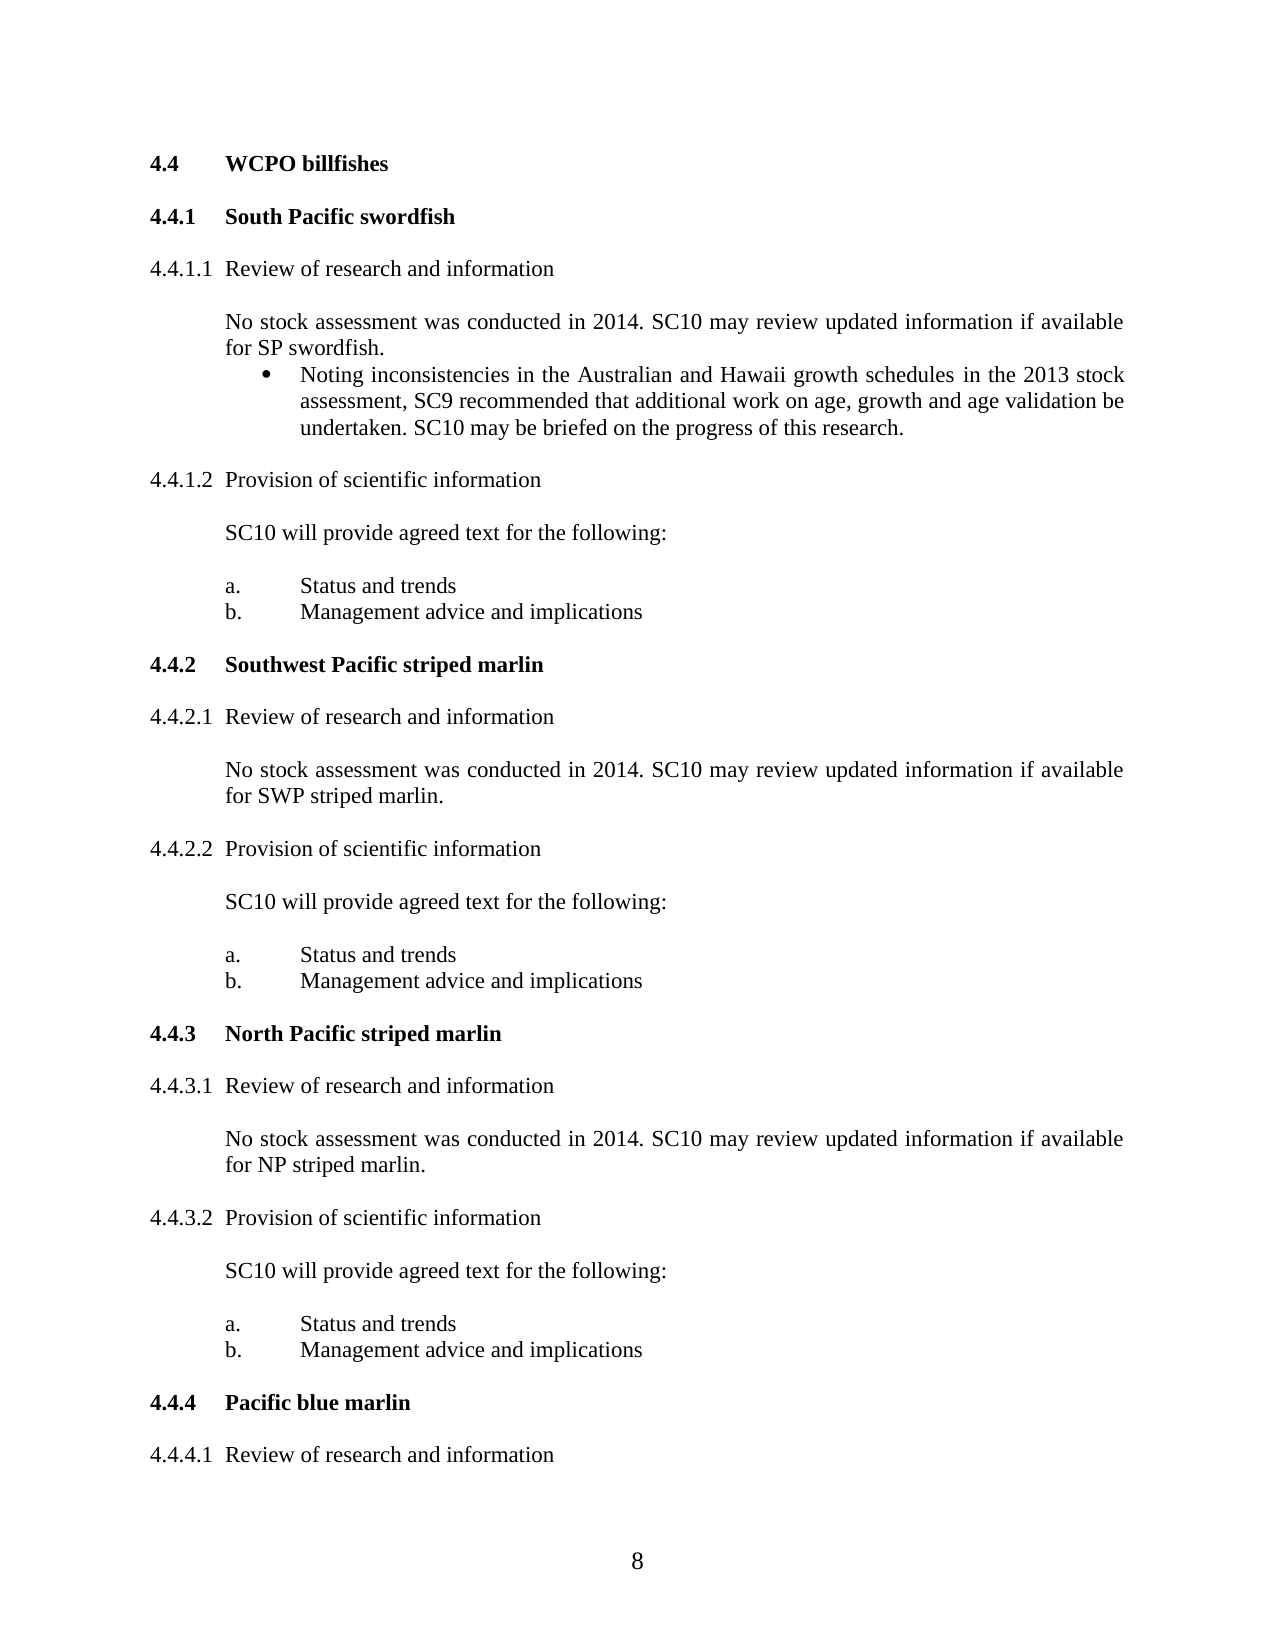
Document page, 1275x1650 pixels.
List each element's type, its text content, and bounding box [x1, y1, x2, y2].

list Pacific blue marlin [150, 1389, 1125, 1415]
list Provision of scientific information [150, 1204, 1125, 1231]
list No stock assessment was conducted in 2014. SC10 may review updated information if available for NP striped marlin. [225, 1125, 1125, 1178]
list Management advice and implications [225, 598, 1125, 624]
list Provision of scientific information [150, 835, 1125, 862]
list Status and trends [225, 941, 1125, 967]
list WCPO billfishes [150, 150, 1125, 176]
list North Pacific striped marlin [150, 1020, 1125, 1046]
list Review of research and information [150, 703, 1125, 730]
text SC10 will provide agreed text for the following: [225, 519, 1125, 545]
list Review of research and information [150, 1072, 1125, 1099]
text SC10 will provide agreed text for the following: [225, 888, 1125, 914]
list Status and trends [225, 1309, 1125, 1336]
list Review of research and information [150, 255, 1125, 282]
text SC10 will provide agreed text for the following: [225, 1257, 1125, 1283]
list Provision of scientific information [150, 466, 1125, 493]
list No stock assessment was conducted in 2014. SC10 may review updated information if available for SWP striped marlin. [225, 756, 1125, 809]
list Management advice and implications [225, 967, 1125, 993]
list Status and trends [225, 572, 1125, 598]
list Management advice and implications [225, 1336, 1125, 1362]
list Noting inconsistencies in the Australian and Hawaii growth schedules in the 2013 stock assessment, SC9 recommended that additional work on age, growth and age validation be undertaken. SC10 may be briefed on the progress of this research. [262, 361, 1125, 440]
list No stock assessment was conducted in 2014. SC10 may review updated information if available for SP swordfish. [225, 308, 1125, 361]
list Southwest Pacific striped marlin [150, 651, 1125, 677]
list Review of research and information [150, 1441, 1125, 1468]
list South Pacific swordfish [150, 203, 1125, 229]
